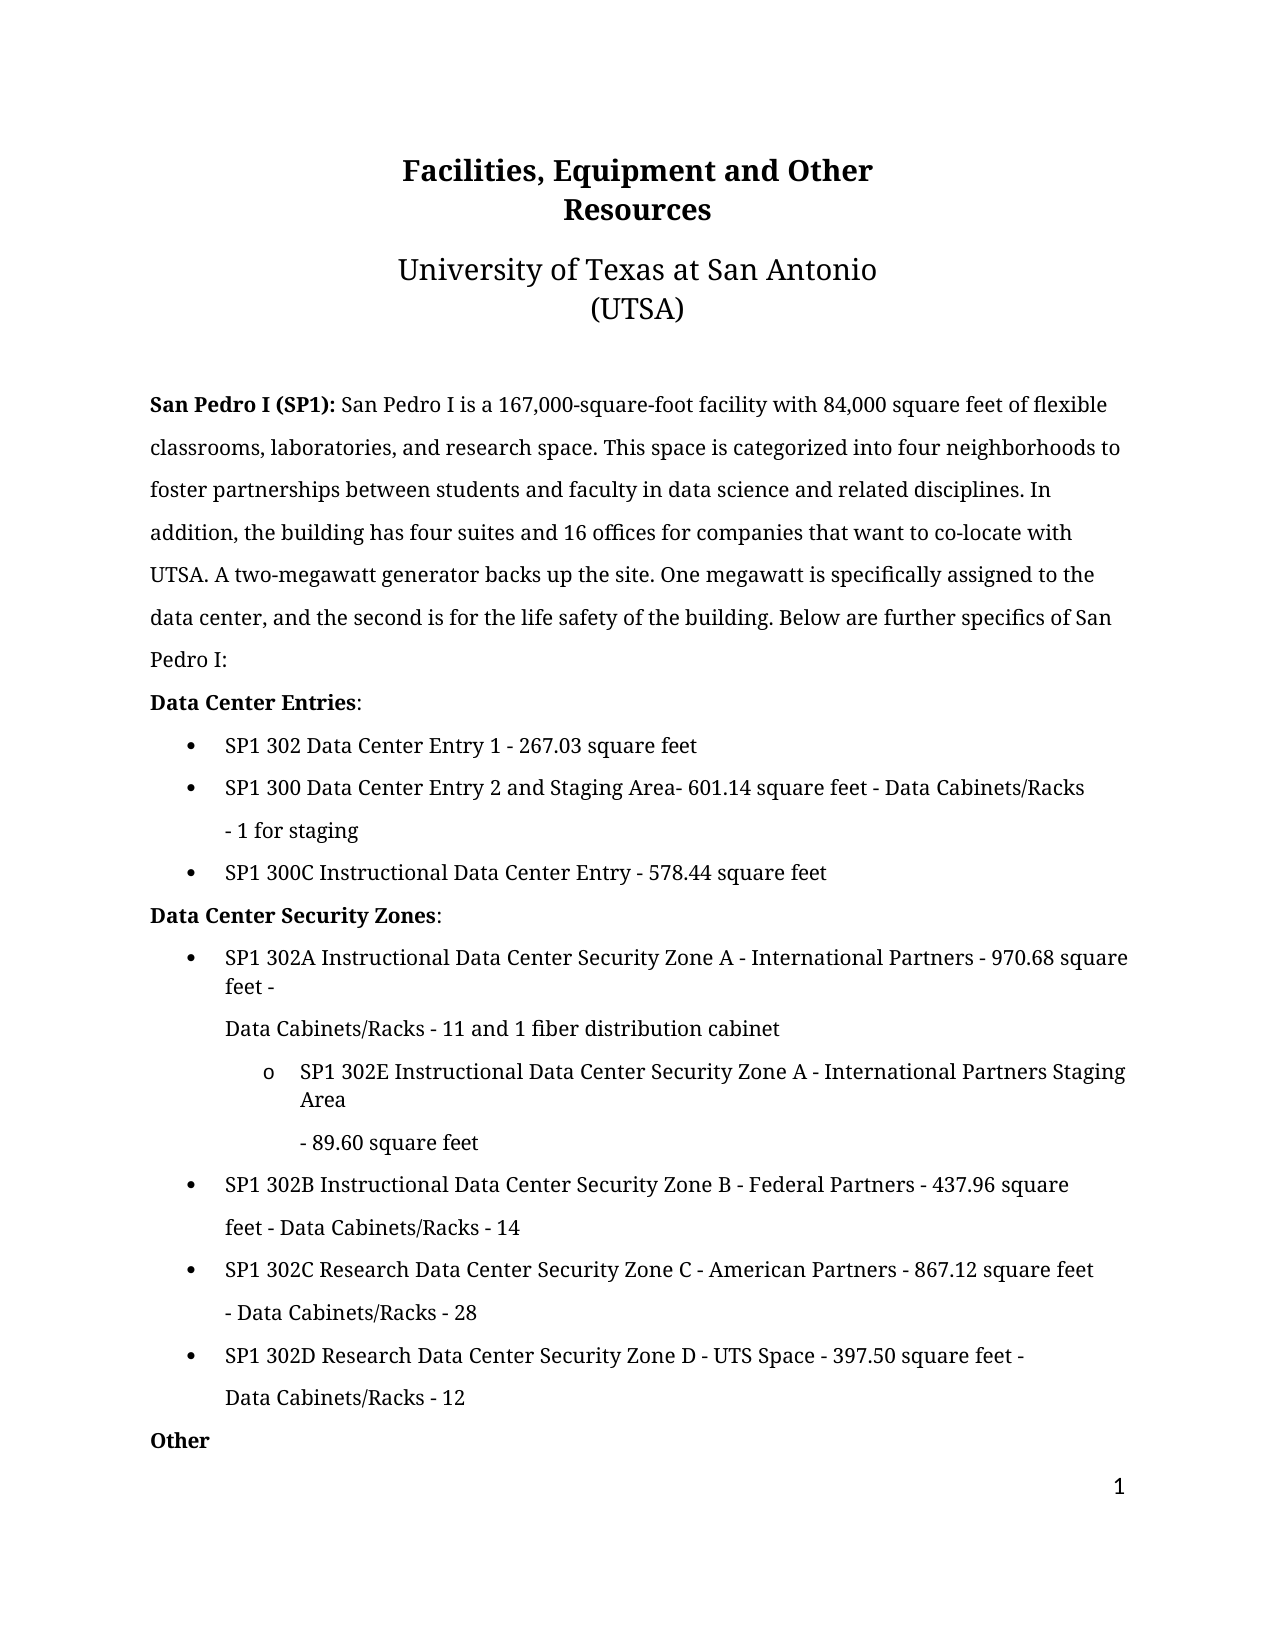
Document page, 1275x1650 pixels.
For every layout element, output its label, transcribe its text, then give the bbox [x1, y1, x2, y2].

list SP1 302A Instructional Data Center Security Zone A - International Partners - 970.68 square feet - [187, 943, 1137, 1000]
title Facilities, Equipment and Other Resources [355, 150, 920, 229]
list SP1 302C Research Data Center Security Zone C - American Partners - 867.12 square feet - Data Cabinets/Racks - 28 [187, 1256, 1099, 1327]
list SP1 302B Instructional Data Center Security Zone B - Federal Partners - 437.96 square feet - Data Cabinets/Racks - 14 [187, 1170, 1108, 1241]
list SP1 302D Research Data Center Security Zone D - UTS Space - 397.50 square feet - Data Cabinets/Racks - 12 [187, 1341, 1027, 1412]
list SP1 302 Data Center Entry 1 - 267.03 square feet [187, 731, 1137, 759]
subtitle Other [150, 1426, 1137, 1454]
text University of Texas at San Antonio (UTSA) [355, 249, 920, 328]
list SP1 300C Instructional Data Center Entry - 578.44 square feet [187, 858, 1137, 887]
subtitle Data Center Security Zones: [150, 901, 1137, 929]
subtitle Data Center Entries: [150, 688, 1137, 717]
text San Pedro I (SP1): San Pedro I is a 167,000-square-foot facility with 84,000 square feet of flexible classrooms, laboratories, and research space. This space is categorized into four neighborhoods to foster partnerships between students and faculty in data science and related disciplines. In addition, the building has four suites and 16 offices for companies that want to co-locate with UTSA. A two-megawatt generator backs up the site. One megawatt is specifically assigned to the data center, and the second is for the life safety of the building. Below are further specifics of San Pedro I: [150, 390, 1125, 674]
list SP1 300 Data Center Entry 2 and Staging Area- 601.14 square feet - Data Cabinets/Racks - 1 for staging [187, 773, 1091, 844]
list SP1 302E Instructional Data Center Security Zone A - International Partners Staging Area [262, 1057, 1137, 1114]
text Data Cabinets/Racks - 11 and 1 fiber distribution cabinet [225, 1014, 1137, 1043]
text - 89.60 square feet [300, 1128, 1137, 1156]
